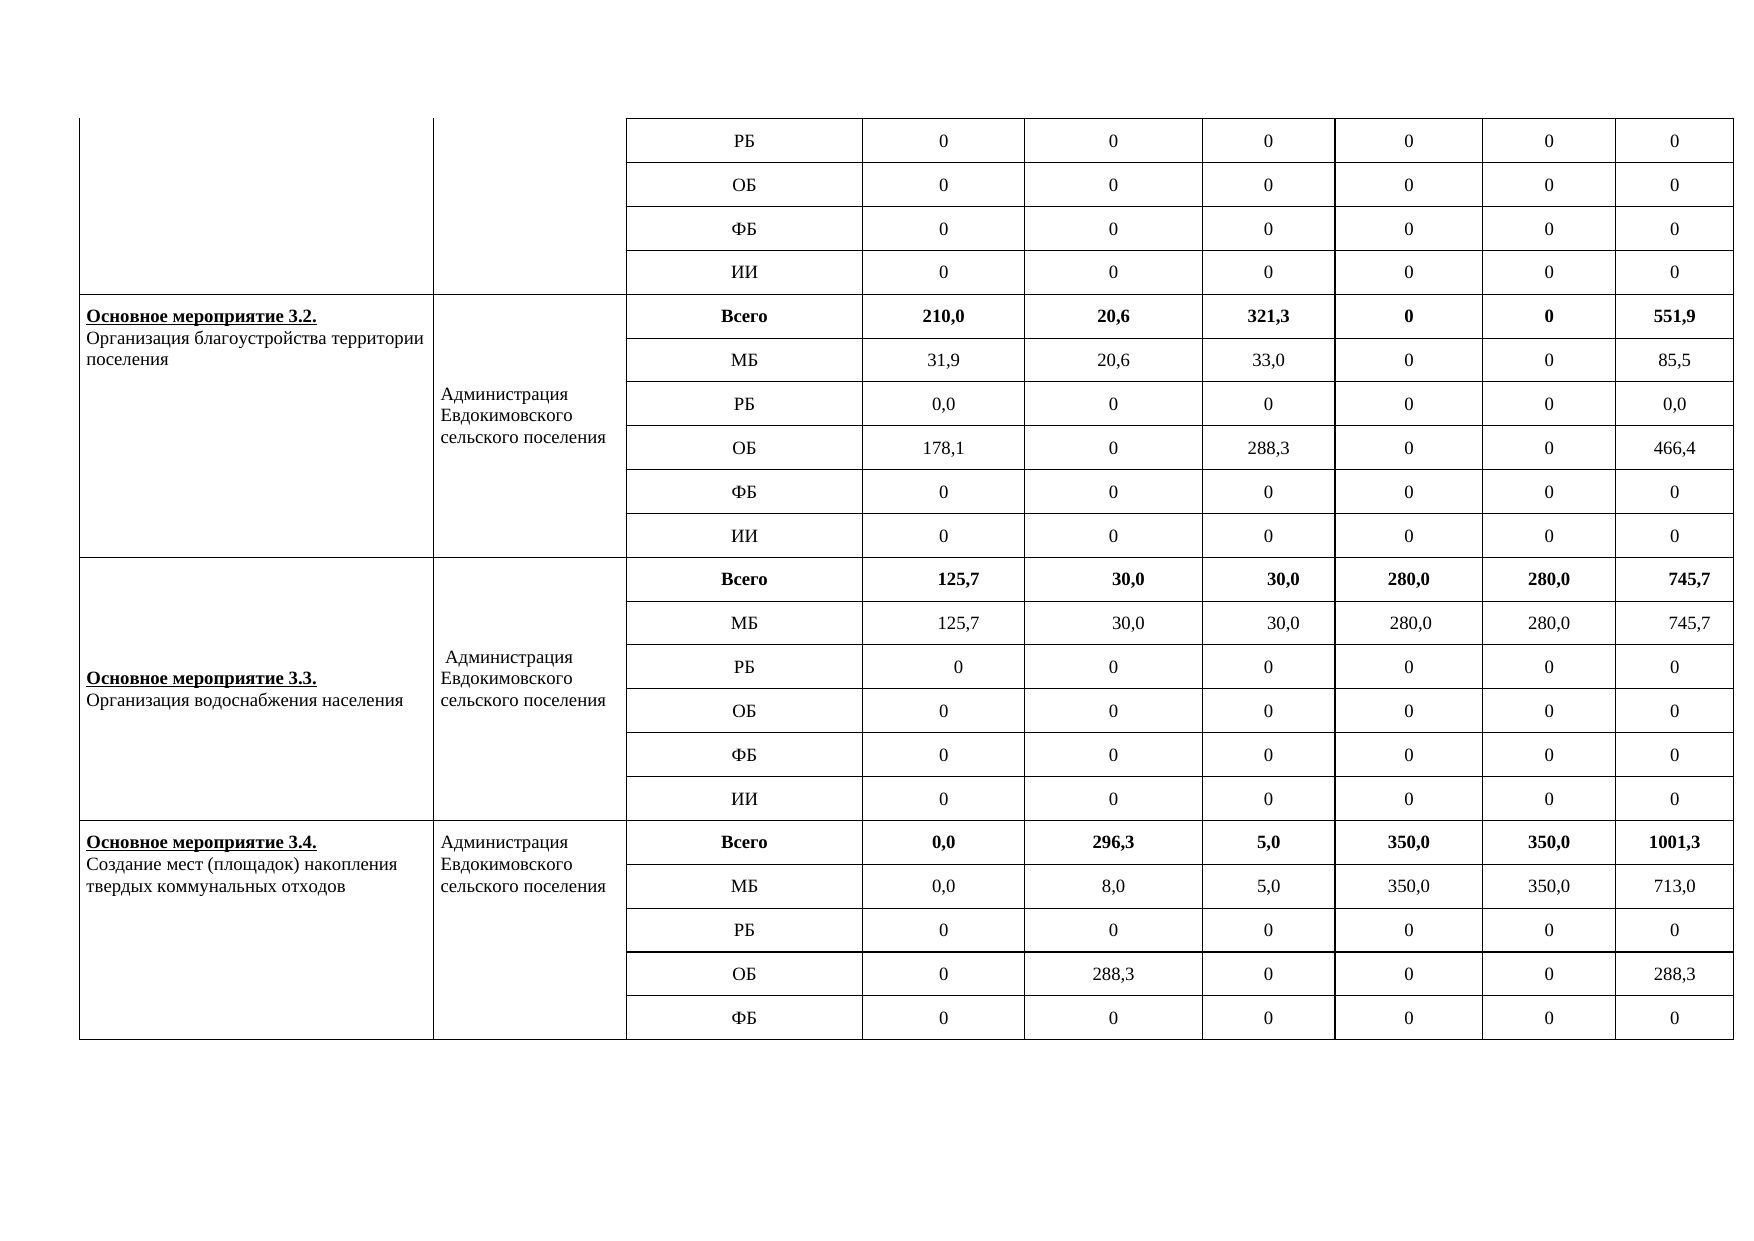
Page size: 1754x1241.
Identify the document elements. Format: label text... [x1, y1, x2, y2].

table_cell 280,0 [1483, 558, 1615, 601]
table_cell 0 [1616, 207, 1733, 250]
table_cell 713,0 [1616, 865, 1733, 907]
table_cell 0 [1025, 733, 1202, 776]
table_cell 350,0 [1483, 865, 1615, 907]
table_cell МБ [627, 339, 862, 381]
table_cell 0 [1483, 470, 1615, 513]
table_cell 0 [1483, 251, 1615, 293]
table_cell 33,0 [1203, 339, 1334, 381]
table_cell МБ [627, 602, 862, 644]
table_cell 0 [863, 470, 1024, 513]
table_cell 0 [1336, 645, 1482, 688]
table_cell 0 [1336, 733, 1482, 776]
table_cell 85,5 [1616, 339, 1733, 381]
table_cell ОБ [627, 953, 862, 995]
table_cell 0 [1616, 909, 1733, 951]
table_cell ФБ [627, 470, 862, 513]
table_cell 0 [1616, 251, 1733, 293]
table_cell 288,3 [1616, 953, 1733, 995]
table_cell 0 [1616, 777, 1733, 820]
table_cell 0 [1336, 689, 1482, 732]
table_cell 125,7 [863, 558, 1024, 601]
table_cell 0 [1336, 207, 1482, 250]
table_cell Администрация Евдокимовского сельского поселения [434, 558, 626, 820]
table_cell ФБ [627, 996, 862, 1039]
table_cell 288,3 [1203, 426, 1334, 469]
table_cell 0,0 [863, 821, 1024, 864]
table_cell 0 [1483, 382, 1615, 425]
table_cell 0 [863, 514, 1024, 557]
table_cell 30,0 [1203, 558, 1334, 601]
table_cell Основное мероприятие 3.4. Создание мест (площадок) накопления твердых коммунальных отходов [80, 821, 433, 1039]
table_cell 0 [1336, 295, 1482, 337]
table_cell 0 [1616, 163, 1733, 206]
table_cell 0 [1616, 470, 1733, 513]
table_cell 0 [863, 953, 1024, 995]
table_cell 0 [1025, 689, 1202, 732]
table_cell 0 [863, 645, 1024, 688]
table_cell 0 [863, 909, 1024, 951]
table_cell Всего [627, 821, 862, 864]
table_cell 0 [1616, 733, 1733, 776]
table_cell 0 [1336, 426, 1482, 469]
table_cell 20,6 [1025, 339, 1202, 381]
table_cell 280,0 [1336, 558, 1482, 601]
table_cell 0 [1203, 909, 1334, 951]
table_cell 0 [1203, 689, 1334, 732]
table_cell РБ [627, 645, 862, 688]
table_cell 0 [1336, 251, 1482, 293]
table_cell 210,0 [863, 295, 1024, 337]
table_cell 0 [1616, 689, 1733, 732]
table_cell 0 [1483, 426, 1615, 469]
table_cell 0 [1203, 163, 1334, 206]
table_cell 0 [1483, 514, 1615, 557]
table_cell 0 [1483, 207, 1615, 250]
table_cell ОБ [627, 689, 862, 732]
table_cell 1001,3 [1616, 821, 1733, 864]
table_cell 0 [1025, 645, 1202, 688]
table_cell 0 [1616, 996, 1733, 1039]
table_cell 0 [863, 119, 1024, 162]
table_cell 0 [1336, 382, 1482, 425]
table_cell 0 [1025, 251, 1202, 293]
table_cell 0 [1483, 777, 1615, 820]
table_cell 321,3 [1203, 295, 1334, 337]
table_cell 0 [1483, 163, 1615, 206]
table_cell 0 [1616, 514, 1733, 557]
table_cell 30,0 [1025, 558, 1202, 601]
table_cell 0 [1025, 996, 1202, 1039]
table_cell РБ [627, 909, 862, 951]
table_cell 0 [1203, 953, 1334, 995]
table_cell 0 [1203, 733, 1334, 776]
table_cell 178,1 [863, 426, 1024, 469]
table_cell ФБ [627, 733, 862, 776]
table_cell 0,0 [863, 382, 1024, 425]
table_cell 0 [1336, 909, 1482, 951]
table_cell 0 [1025, 426, 1202, 469]
table_cell 0 [1025, 163, 1202, 206]
table_cell ОБ [627, 163, 862, 206]
table_cell 745,7 [1616, 602, 1733, 644]
table_cell 280,0 [1483, 602, 1615, 644]
table_cell 0 [1203, 645, 1334, 688]
table_cell 0 [1616, 119, 1733, 162]
table_cell 0 [1483, 119, 1615, 162]
table_cell 0 [1483, 645, 1615, 688]
table_cell 0 [1203, 207, 1334, 250]
table_cell 551,9 [1616, 295, 1733, 337]
table_cell 0,0 [863, 865, 1024, 907]
table_cell 0 [1203, 470, 1334, 513]
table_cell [434, 821, 626, 1039]
table_cell 0 [1025, 909, 1202, 951]
table_cell Основное мероприятие 3.3. Организация водоснабжения населения [80, 558, 433, 820]
table_cell РБ [627, 119, 862, 162]
table_cell ИИ [627, 777, 862, 820]
table_cell ИИ [627, 514, 862, 557]
table_cell 466,4 [1616, 426, 1733, 469]
table_cell 350,0 [1336, 821, 1482, 864]
table_cell ОБ [627, 426, 862, 469]
table_cell 125,7 [863, 602, 1024, 644]
table_cell 0 [1336, 163, 1482, 206]
table_cell 0 [1483, 689, 1615, 732]
table_cell 30,0 [1025, 602, 1202, 644]
table_cell 0 [863, 689, 1024, 732]
table_cell 350,0 [1336, 865, 1482, 907]
table_cell 0 [1203, 996, 1334, 1039]
table_cell ФБ [627, 207, 862, 250]
table_cell 5,0 [1203, 821, 1334, 864]
table_cell 0 [863, 163, 1024, 206]
table_cell 20,6 [1025, 295, 1202, 337]
table_cell 5,0 [1203, 865, 1334, 907]
table_cell 0 [1203, 382, 1334, 425]
table_cell Основное мероприятие 3.2. Организация благоустройства территории поселения [80, 295, 433, 557]
table_cell 0 [1203, 251, 1334, 293]
table_cell 280,0 [1336, 602, 1482, 644]
table_cell 8,0 [1025, 865, 1202, 907]
table_cell 0 [1025, 777, 1202, 820]
table_cell 0,0 [1616, 382, 1733, 425]
table_cell 0 [1025, 470, 1202, 513]
table_cell 0 [863, 996, 1024, 1039]
table_cell 745,7 [1616, 558, 1733, 601]
table_cell 0 [1336, 996, 1482, 1039]
table_cell 0 [1336, 514, 1482, 557]
table_cell 0 [863, 251, 1024, 293]
table_cell 0 [1203, 777, 1334, 820]
table_cell 0 [1025, 207, 1202, 250]
table_cell Всего [627, 295, 862, 337]
table_cell 0 [1483, 909, 1615, 951]
table_cell 0 [1336, 470, 1482, 513]
table_cell МБ [627, 865, 862, 907]
table_cell 0 [1025, 382, 1202, 425]
table_cell 0 [863, 207, 1024, 250]
table_cell 288,3 [1025, 953, 1202, 995]
table_cell 0 [863, 733, 1024, 776]
table_cell 0 [1203, 119, 1334, 162]
table_cell 0 [1025, 119, 1202, 162]
table_cell 0 [1336, 953, 1482, 995]
table_cell 31,9 [863, 339, 1024, 381]
table_cell 0 [1483, 996, 1615, 1039]
table_cell 0 [1203, 514, 1334, 557]
table_cell 0 [1616, 645, 1733, 688]
table_cell 30,0 [1203, 602, 1334, 644]
table_cell 0 [1336, 339, 1482, 381]
table_cell 0 [1483, 953, 1615, 995]
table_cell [434, 295, 626, 557]
table_cell 0 [1483, 733, 1615, 776]
table_cell РБ [627, 382, 862, 425]
table_cell 0 [1336, 119, 1482, 162]
table_cell 0 [1483, 339, 1615, 381]
table_cell 0 [1336, 777, 1482, 820]
table_cell ИИ [627, 251, 862, 293]
table_cell 0 [863, 777, 1024, 820]
table_cell 296,3 [1025, 821, 1202, 864]
table_cell 0 [1483, 295, 1615, 337]
table_cell 350,0 [1483, 821, 1615, 864]
table_cell Всего [627, 558, 862, 601]
table_cell 0 [1025, 514, 1202, 557]
